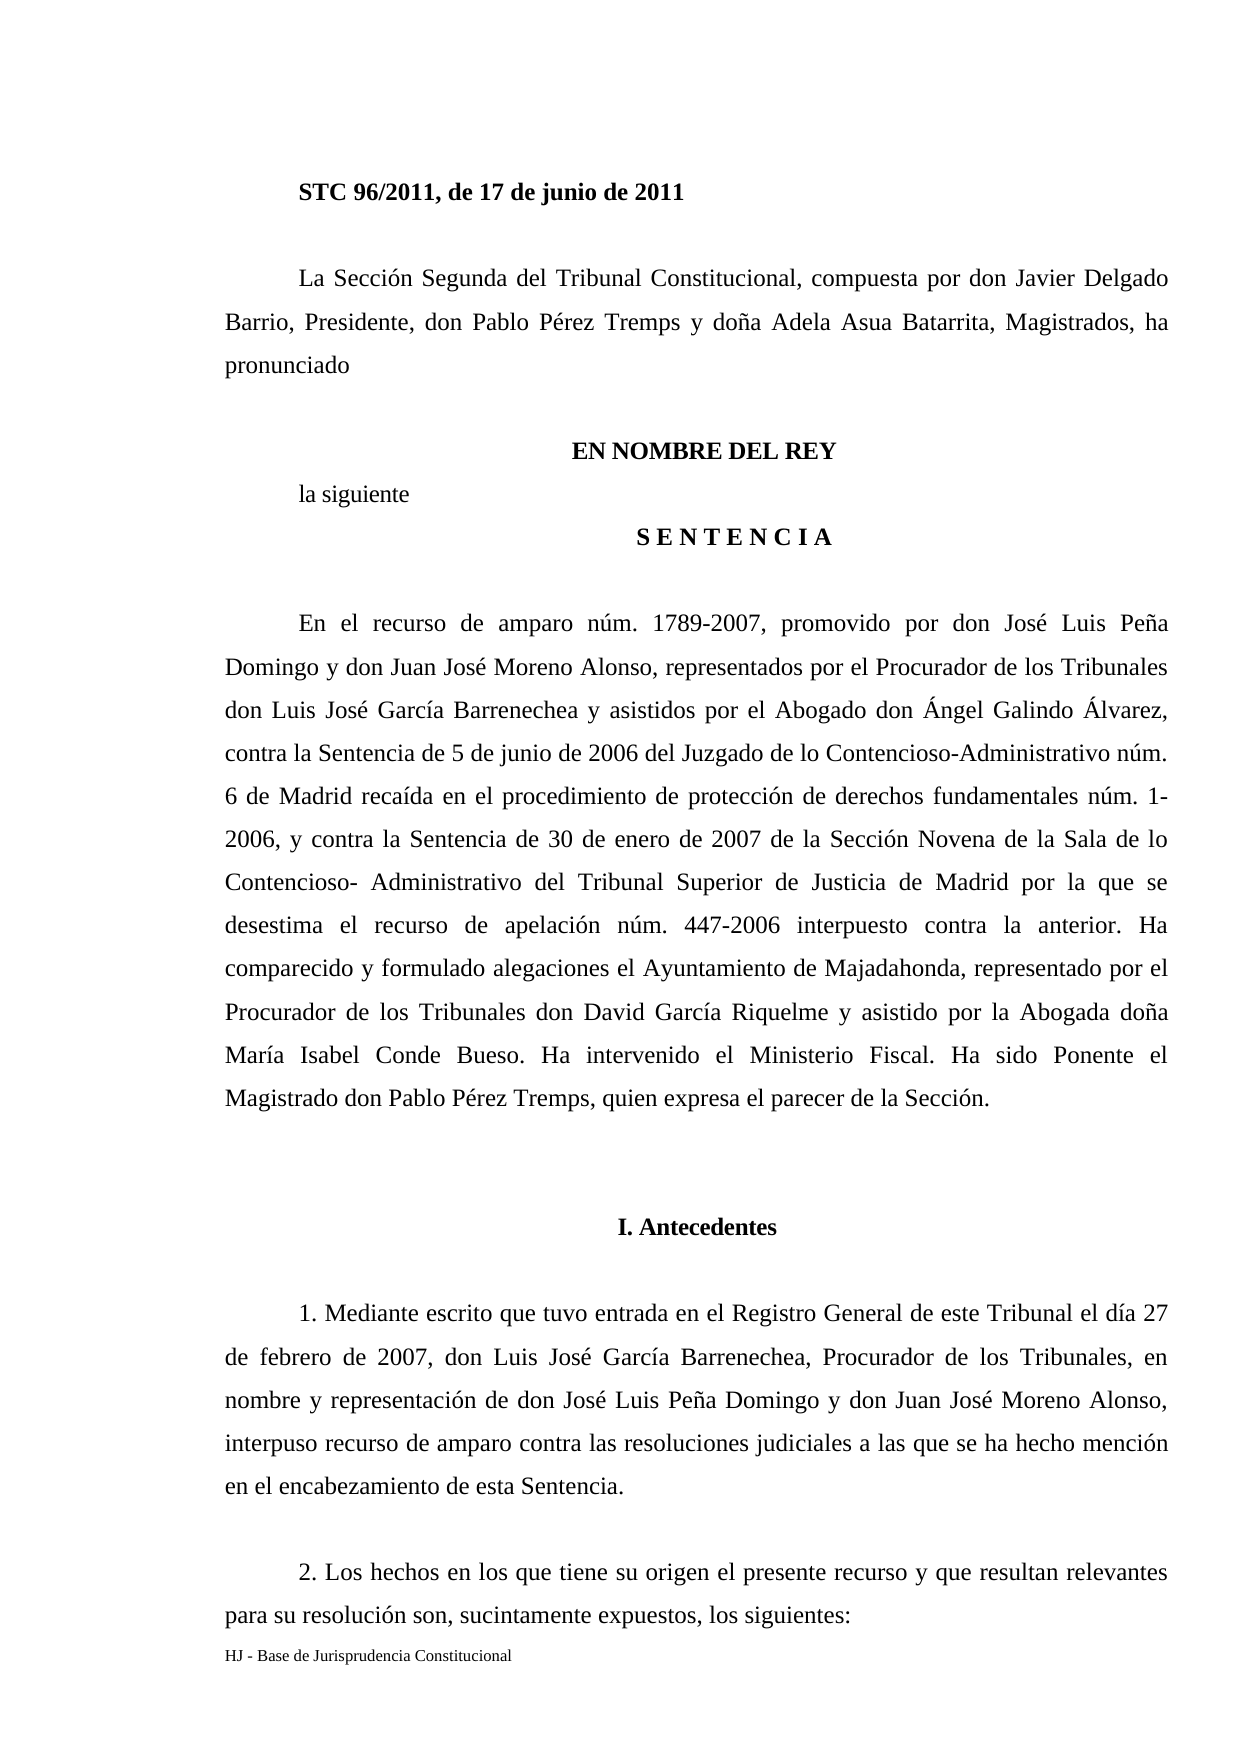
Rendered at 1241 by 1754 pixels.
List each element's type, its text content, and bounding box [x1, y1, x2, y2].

text EN NOMBRE DEL REY [224, 436, 1110, 465]
text 1. Mediante escrito que tuvo entrada en el Registro General de este Tribunal el día 27 de febrero de 2007, don Luis José García Barrenechea, Procurador de los Tribunales, en nombre y representación de don José Luis Peña Domingo y don Juan José Moreno Alonso, interpuso recurso de amparo contra las resoluciones judiciales a las que se ha hecho mención en el encabezamiento de esta Sentencia. [224, 1298, 1169, 1500]
text La Sección Segunda del Tribunal Constitucional, compuesta por don Javier Delgado Barrio, Presidente, don Pablo Pérez Tremps y doña Adela Asua Batarrita, Magistrados, ha pronunciado [224, 263, 1169, 378]
text S E N T E N C I A [224, 522, 1169, 551]
text la siguiente [224, 479, 1110, 508]
text 2. Los hechos en los que tiene su origen el presente recurso y que resultan relevantes para su resolución son, sucintamente expuestos, los siguientes: [224, 1557, 1169, 1629]
text En el recurso de amparo núm. 1789-2007, promovido por don José Luis Peña Domingo y don Juan José Moreno Alonso, representados por el Procurador de los Tribunales don Luis José García Barrenechea y asistidos por el Abogado don Ángel Galindo Álvarez, contra la Sentencia de 5 de junio de 2006 del Juzgado de lo Contencioso-Administrativo núm. 6 de Madrid recaída en el procedimiento de protección de derechos fundamentales núm. 1-2006, y contra la Sentencia de 30 de enero de 2007 de la Sección Novena de la Sala de lo Contencioso- Administrativo del Tribunal Superior de Justicia de Madrid por la que se desestima el recurso de apelación núm. 447-2006 interpuesto contra la anterior. Ha comparecido y formulado alegaciones el Ayuntamiento de Majadahonda, representado por el Procurador de los Tribunales don David García Riquelme y asistido por la Abogada doña María Isabel Conde Bueso. Ha intervenido el Ministerio Fiscal. Ha sido Ponente el Magistrado don Pablo Pérez Tremps, quien expresa el parecer de la Sección. [224, 608, 1169, 1112]
text I. Antecedentes [224, 1212, 1169, 1241]
text STC 96/2011, de 17 de junio de 2011 [224, 177, 1169, 206]
